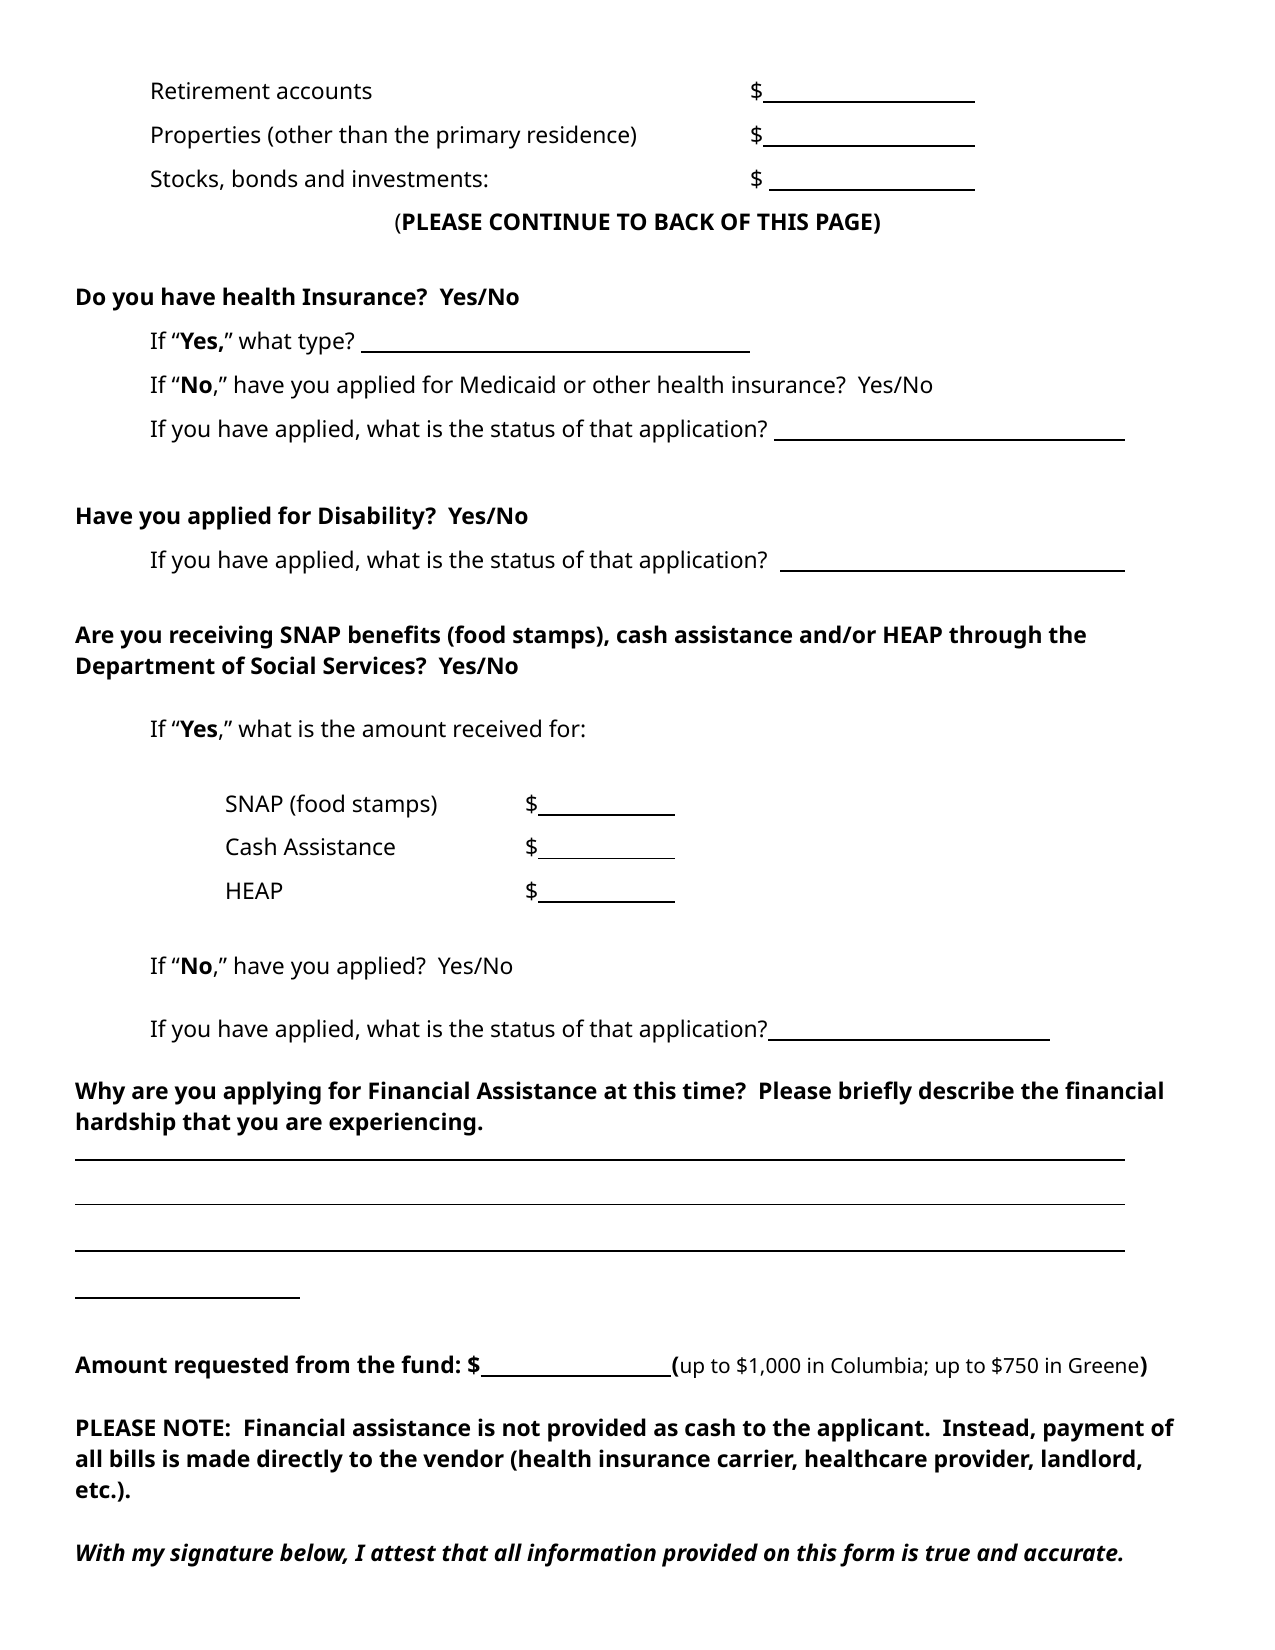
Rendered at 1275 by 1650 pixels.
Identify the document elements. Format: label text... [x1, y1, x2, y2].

text If “Yes,” what type? [75, 325, 1200, 356]
text If you have applied, what is the status of that application? [150, 1012, 1200, 1044]
text With my signature below, I attest that all information provided on this form is true and accurate. [75, 1537, 1200, 1568]
text Are you receiving SNAP benefits (food stamps), cash assistance and/or HEAP through the Department of Social Services? Yes/No [75, 619, 1200, 681]
text If “No,” have you applied? Yes/No [150, 950, 1200, 981]
text If “No,” have you applied for Medicaid or other health insurance? Yes/No [75, 369, 1200, 400]
text Amount requested from the fund: $ (up to $1,000 in Columbia; up to $750 in Greene) [75, 1349, 1200, 1380]
text If “Yes,” what is the amount received for: [150, 712, 1200, 744]
text PLEASE NOTE: Financial assistance is not provided as cash to the applicant. Instead, payment of all bills is made directly to the vendor (health insurance carrier, healthcare provider, landlord, etc.). [75, 1412, 1200, 1505]
text If you have applied, what is the status of that application? [75, 412, 1200, 444]
text Do you have health Insurance? Yes/No [75, 281, 1200, 312]
text Retirement accounts $ [150, 75, 1200, 106]
text HEAP $ [150, 875, 1200, 906]
text Have you applied for Disability? Yes/No [75, 500, 1200, 531]
text If you have applied, what is the status of that application? [75, 544, 1200, 575]
text Why are you applying for Financial Assistance at this time? Please briefly describe the financial hardship that you are experiencing. [75, 1075, 1200, 1137]
text (PLEASE CONTINUE TO BACK OF THIS PAGE) [75, 206, 1200, 237]
text Properties (other than the primary residence) $ [150, 119, 1200, 150]
text Stocks, bonds and investments: $ [150, 162, 1200, 194]
text Cash Assistance $ [150, 831, 1200, 862]
text SNAP (food stamps) $ [150, 787, 1200, 819]
